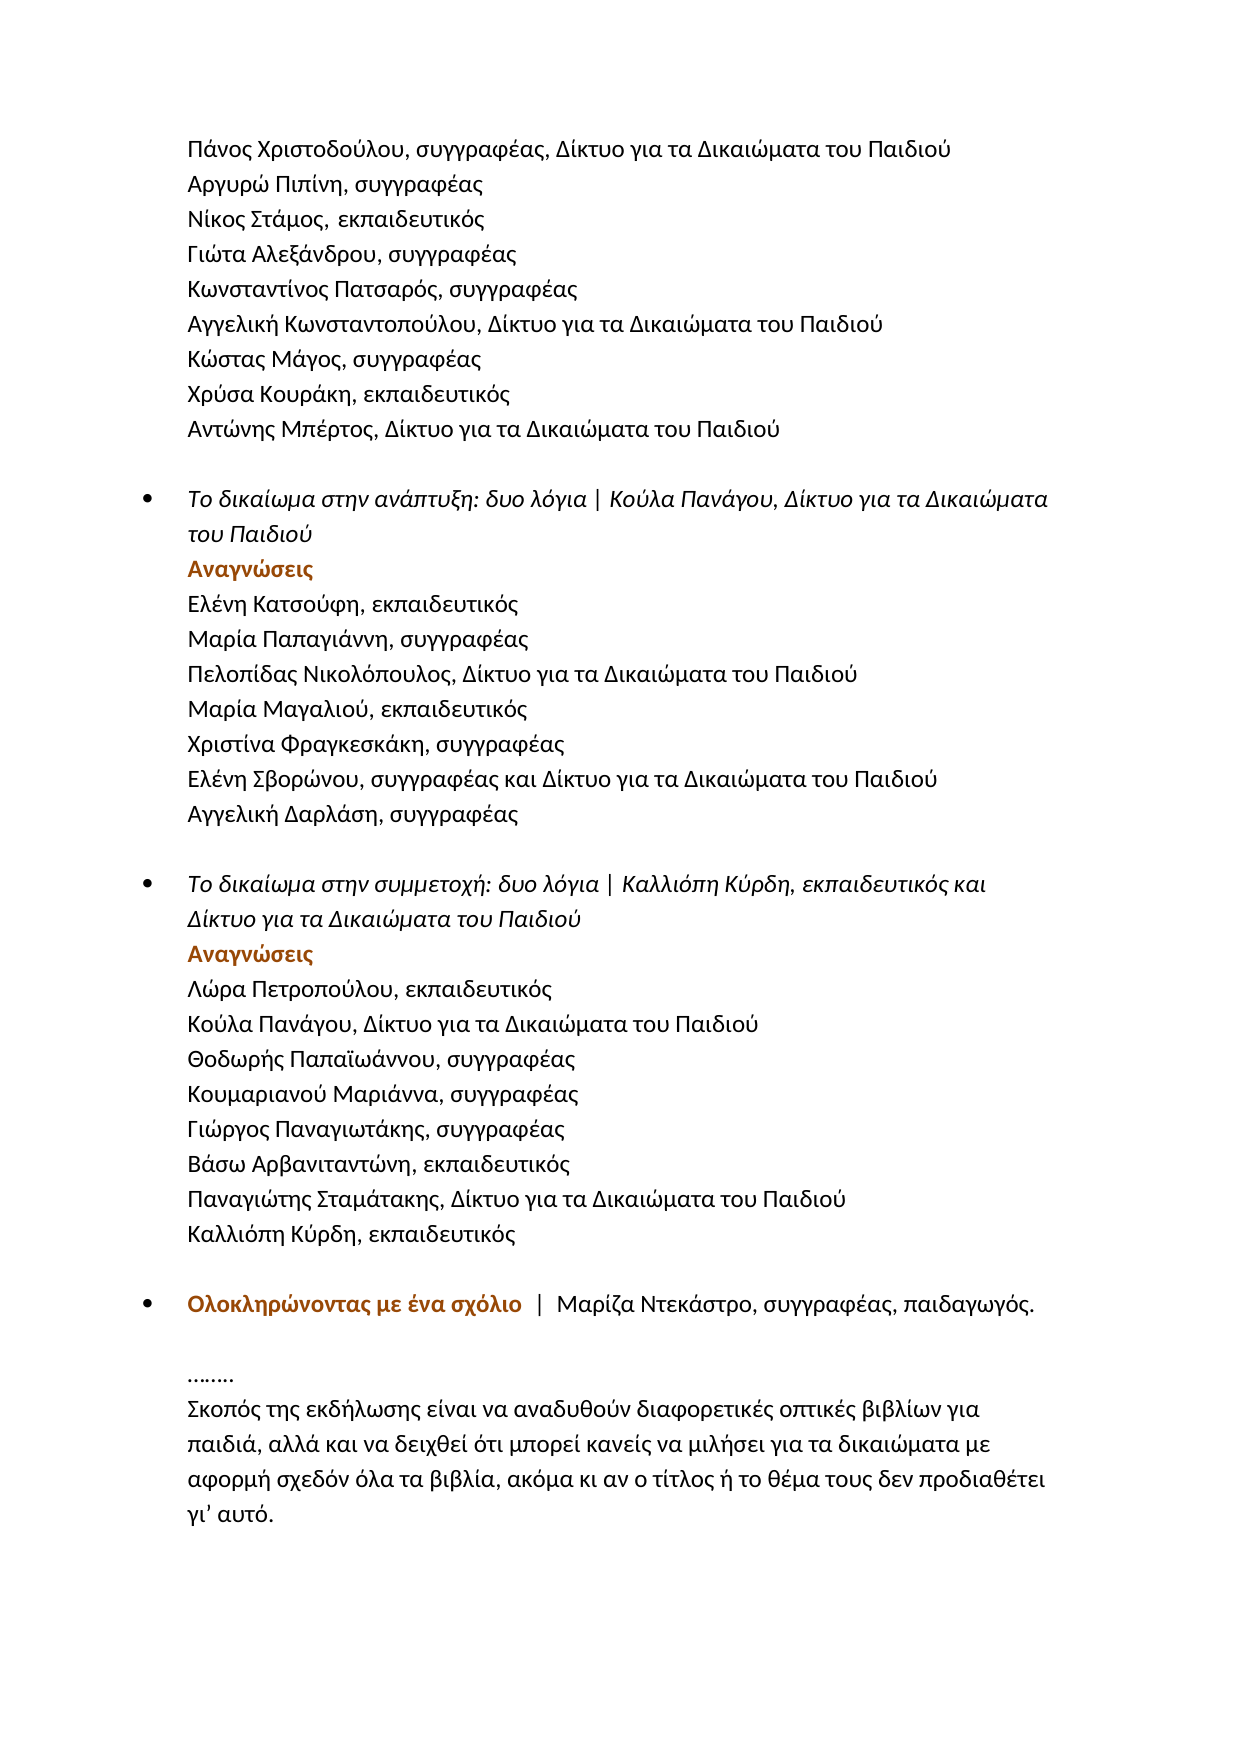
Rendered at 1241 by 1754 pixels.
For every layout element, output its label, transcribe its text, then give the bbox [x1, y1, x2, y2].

list Βάσω Αρβανιταντώνη, εκπαιδευτικός [187, 1148, 1053, 1178]
list Το δικαίωμα στην ανάπτυξη: δυο λόγια | Κούλα Πανάγου, Δίκτυο για τα Δικαιώματα του Παιδιού [143, 483, 1053, 548]
list Αγγελική Δαρλάση, συγγραφέας [187, 798, 1053, 828]
list Χριστίνα Φραγκεσκάκη, συγγραφέας [187, 728, 1053, 758]
list Καλλιόπη Κύρδη, εκπαιδευτικός [187, 1218, 1053, 1248]
list Κουμαριανού Μαριάννα, συγγραφέας [187, 1078, 1053, 1108]
list Αγγελική Κωνσταντοπούλου, Δίκτυο για τα Δικαιώματα του Παιδιού [187, 308, 1053, 338]
list Αργυρώ Πιπίνη, συγγραφέας [187, 168, 1053, 198]
list Το δικαίωμα στην συμμετοχή: δυο λόγια | Καλλιόπη Κύρδη, εκπαιδευτικός και Δίκτυο για τα Δικαιώματα του Παιδιού [143, 868, 1053, 933]
list Αντώνης Μπέρτος, Δίκτυο για τα Δικαιώματα του Παιδιού [187, 413, 1053, 443]
list Μαρία Μαγαλιού, εκπαιδευτικός [187, 693, 1053, 723]
list Κώστας Μάγος, συγγραφέας [187, 343, 1053, 373]
list Ελένη Κατσούφη, εκπαιδευτικός [187, 588, 1053, 618]
list Παναγιώτης Σταμάτακης, Δίκτυο για τα Δικαιώματα του Παιδιού [187, 1183, 1053, 1213]
list Χρύσα Κουράκη, εκπαιδευτικός [187, 378, 1053, 408]
list Γιώτα Αλεξάνδρου, συγγραφέας [187, 238, 1053, 268]
list Ολοκληρώνοντας με ένα σχόλιο | Μαρίζα Ντεκάστρο, συγγραφέας, παιδαγωγός. [143, 1288, 1053, 1318]
list Γιώργος Παναγιωτάκης, συγγραφέας [187, 1113, 1053, 1143]
list Πελοπίδας Νικολόπουλος, Δίκτυο για τα Δικαιώματα του Παιδιού [187, 658, 1053, 688]
list Μαρία Παπαγιάννη, συγγραφέας [187, 623, 1053, 653]
list Πάνος Χριστοδούλου, συγγραφέας, Δίκτυο για τα Δικαιώματα του Παιδιού [187, 133, 1053, 163]
list Θοδωρής Παπαϊωάννου, συγγραφέας [187, 1043, 1053, 1073]
list Νίκος Στάμος, εκπαιδευτικός [187, 203, 1053, 233]
text Αναγνώσεις [187, 553, 1053, 583]
list Λώρα Πετροπούλου, εκπαιδευτικός [187, 973, 1053, 1003]
text …….. Σκοπός της εκδήλωσης είναι να αναδυθούν διαφορετικές οπτικές βιβλίων για παιδιά, αλλά και να δειχθεί ότι μπορεί κανείς να μιλήσει για τα δικαιώματα με αφορμή σχεδόν όλα τα βιβλία, ακόμα κι αν ο τίτλος ή το θέμα τους δεν προδιαθέτει γι’ αυτό. [187, 1323, 1053, 1528]
list Κωνσταντίνος Πατσαρός, συγγραφέας [187, 273, 1053, 303]
list Ελένη Σβορώνου, συγγραφέας και Δίκτυο για τα Δικαιώματα του Παιδιού [187, 763, 1053, 793]
list Κούλα Πανάγου, Δίκτυο για τα Δικαιώματα του Παιδιού [187, 1008, 1053, 1038]
text Αναγνώσεις [187, 938, 1053, 968]
